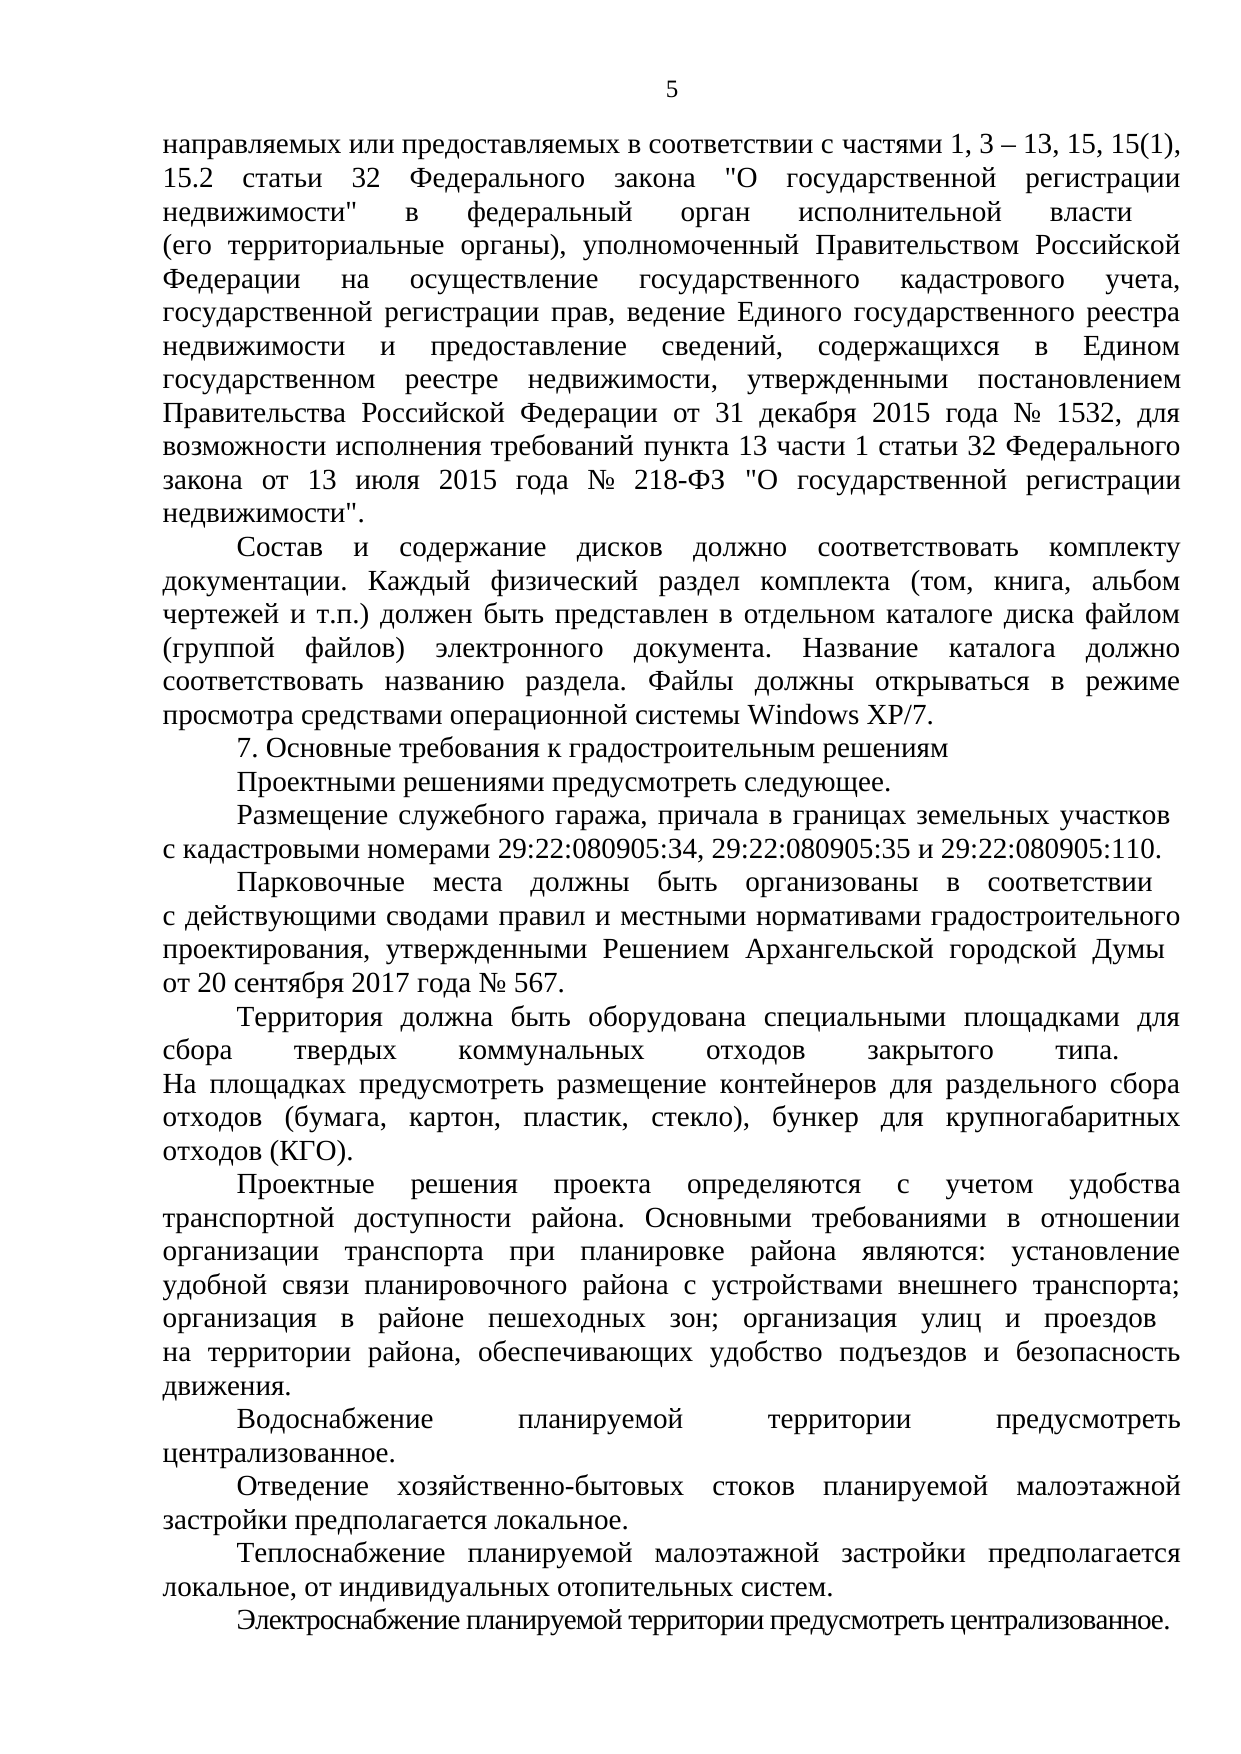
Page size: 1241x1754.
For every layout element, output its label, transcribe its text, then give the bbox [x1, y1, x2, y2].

text Состав и содержание дисков должно соответствовать комплекту документации. Каждый физический раздел комплекта (том, книга, альбом чертежей и т.п.) должен быть представлен в отдельном каталоге диска файлом (группой файлов) электронного документа. Название каталога должно соответствовать названию раздела. Файлы должны открываться в режиме просмотра средствами операционной системы Windows ХР/7. [162, 529, 1181, 730]
text Проектными решениями предусмотреть следующее. [162, 764, 1181, 797]
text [162, 127, 1181, 529]
text Парковочные места должны быть организованы в соответствии с действующими сводами правил и местными нормативами градостроительного проектирования, утвержденными Решением Архангельской городской Думы от 20 сентября 2017 года № 567. [162, 864, 1181, 999]
text Электроснабжение планируемой территории предусмотреть централизованное. [162, 1602, 1181, 1636]
text Проектные решения проекта определяются с учетом удобства транспортной доступности района. Основными требованиями в отношении организации транспорта при планировке района являются: установление удобной связи планировочного района с устройствами внешнего транспорта; организация в районе пешеходных зон; организация улиц и проездов на территории района, обеспечивающих удобство подъездов и безопасность движения. [162, 1166, 1181, 1401]
text Территория должна быть оборудована специальными площадками для сбора твердых коммунальных отходов закрытого типа. На площадках предусмотреть размещение контейнеров для раздельного сбора отходов (бумага, картон, пластик, стекло), бункер для крупногабаритных отходов (КГО). [162, 999, 1181, 1166]
text Отведение хозяйственно-бытовых стоков планируемой малоэтажной застройки предполагается локальное. [162, 1468, 1181, 1535]
text Теплоснабжение планируемой малоэтажной застройки предполагается локальное, от индивидуальных отопительных систем. [162, 1535, 1181, 1602]
text Водоснабжение планируемой территории предусмотреть централизованное. [162, 1401, 1181, 1468]
text 7. Основные требования к градостроительным решениям [162, 730, 1181, 764]
text Размещение служебного гаража, причала в границах земельных участков с кадастровыми номерами 29:22:080905:34, 29:22:080905:35 и 29:22:080905:110. [162, 797, 1181, 864]
